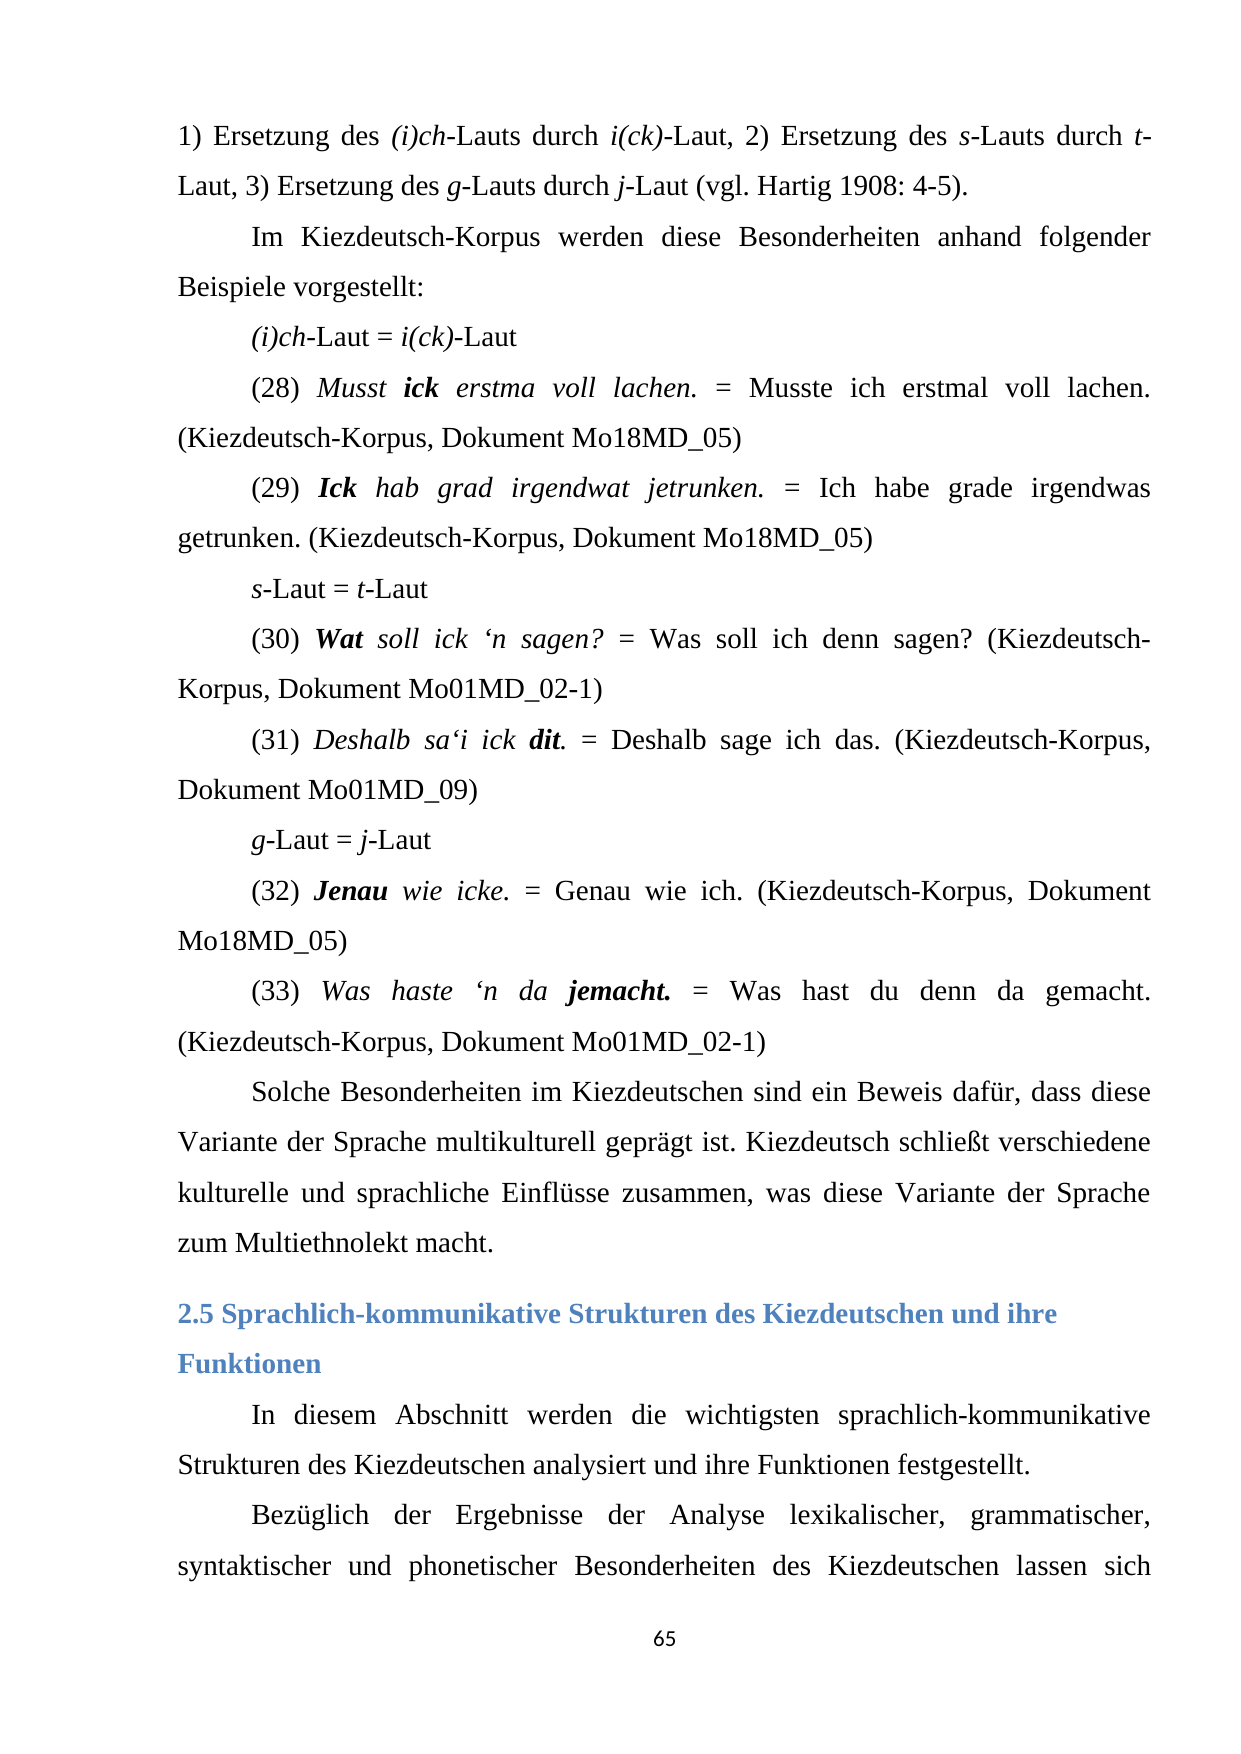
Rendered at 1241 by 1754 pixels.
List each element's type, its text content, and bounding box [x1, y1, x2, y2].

text (28) Musst ick erstma voll lachen. = Musste ich erstmal voll lachen. (Kiezdeutsch-Korpus, Dokument Mo18MD_05) [177, 370, 1152, 453]
text Solche Besonderheiten im Kiezdeutschen sind ein Beweis dafür, dass diese Variante der Sprache multikulturell geprägt ist. Kiezdeutsch schließt verschiedene kulturelle und sprachliche Einflüsse zusammen, was diese Variante der Sprache zum Multiethnolekt macht. [177, 1074, 1152, 1258]
subtitle 2.5 Sprachlich-kommunikative Strukturen des Kiezdeutschen und ihre Funktionen [177, 1296, 1152, 1380]
text s-Laut = t-Laut [177, 571, 1152, 604]
text (29) Ick hab grad irgendwat jetrunken. = Ich habe grade irgendwas getrunken. (Kiezdeutsch-Korpus, Dokument Mo18MD_05) [177, 470, 1152, 554]
text (33) Was haste ‘n da jemacht. = Was hast du denn da gemacht. (Kiezdeutsch-Korpus, Dokument Mo01MD_02-1) [177, 973, 1152, 1057]
text (i)ch-Laut = i(ck)-Laut [177, 319, 1152, 353]
text (32) Jenau wie icke. = Genau wie ich. (Kiezdeutsch-Korpus, Dokument Mo18MD_05) [177, 873, 1152, 957]
text (30) Wat soll ick ‘n sagen? = Was soll ich denn sagen? (Kiezdeutsch-Korpus, Dokument Mo01MD_02-1) [177, 621, 1152, 705]
text g-Laut = j-Laut [177, 822, 1152, 856]
text Im Kiezdeutsch-Korpus werden diese Besonderheiten anhand folgender Beispiele vorgestellt: [177, 219, 1152, 303]
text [177, 1497, 1152, 1581]
text In diesem Abschnitt werden die wichtigsten sprachlich-kommunikative Strukturen des Kiezdeutschen analysiert und ihre Funktionen festgestellt. [177, 1397, 1152, 1481]
text (31) Deshalb sa‘i ick dit. = Deshalb sage ich das. (Kiezdeutsch-Korpus, Dokument Mo01MD_09) [177, 722, 1152, 806]
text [177, 118, 1152, 202]
